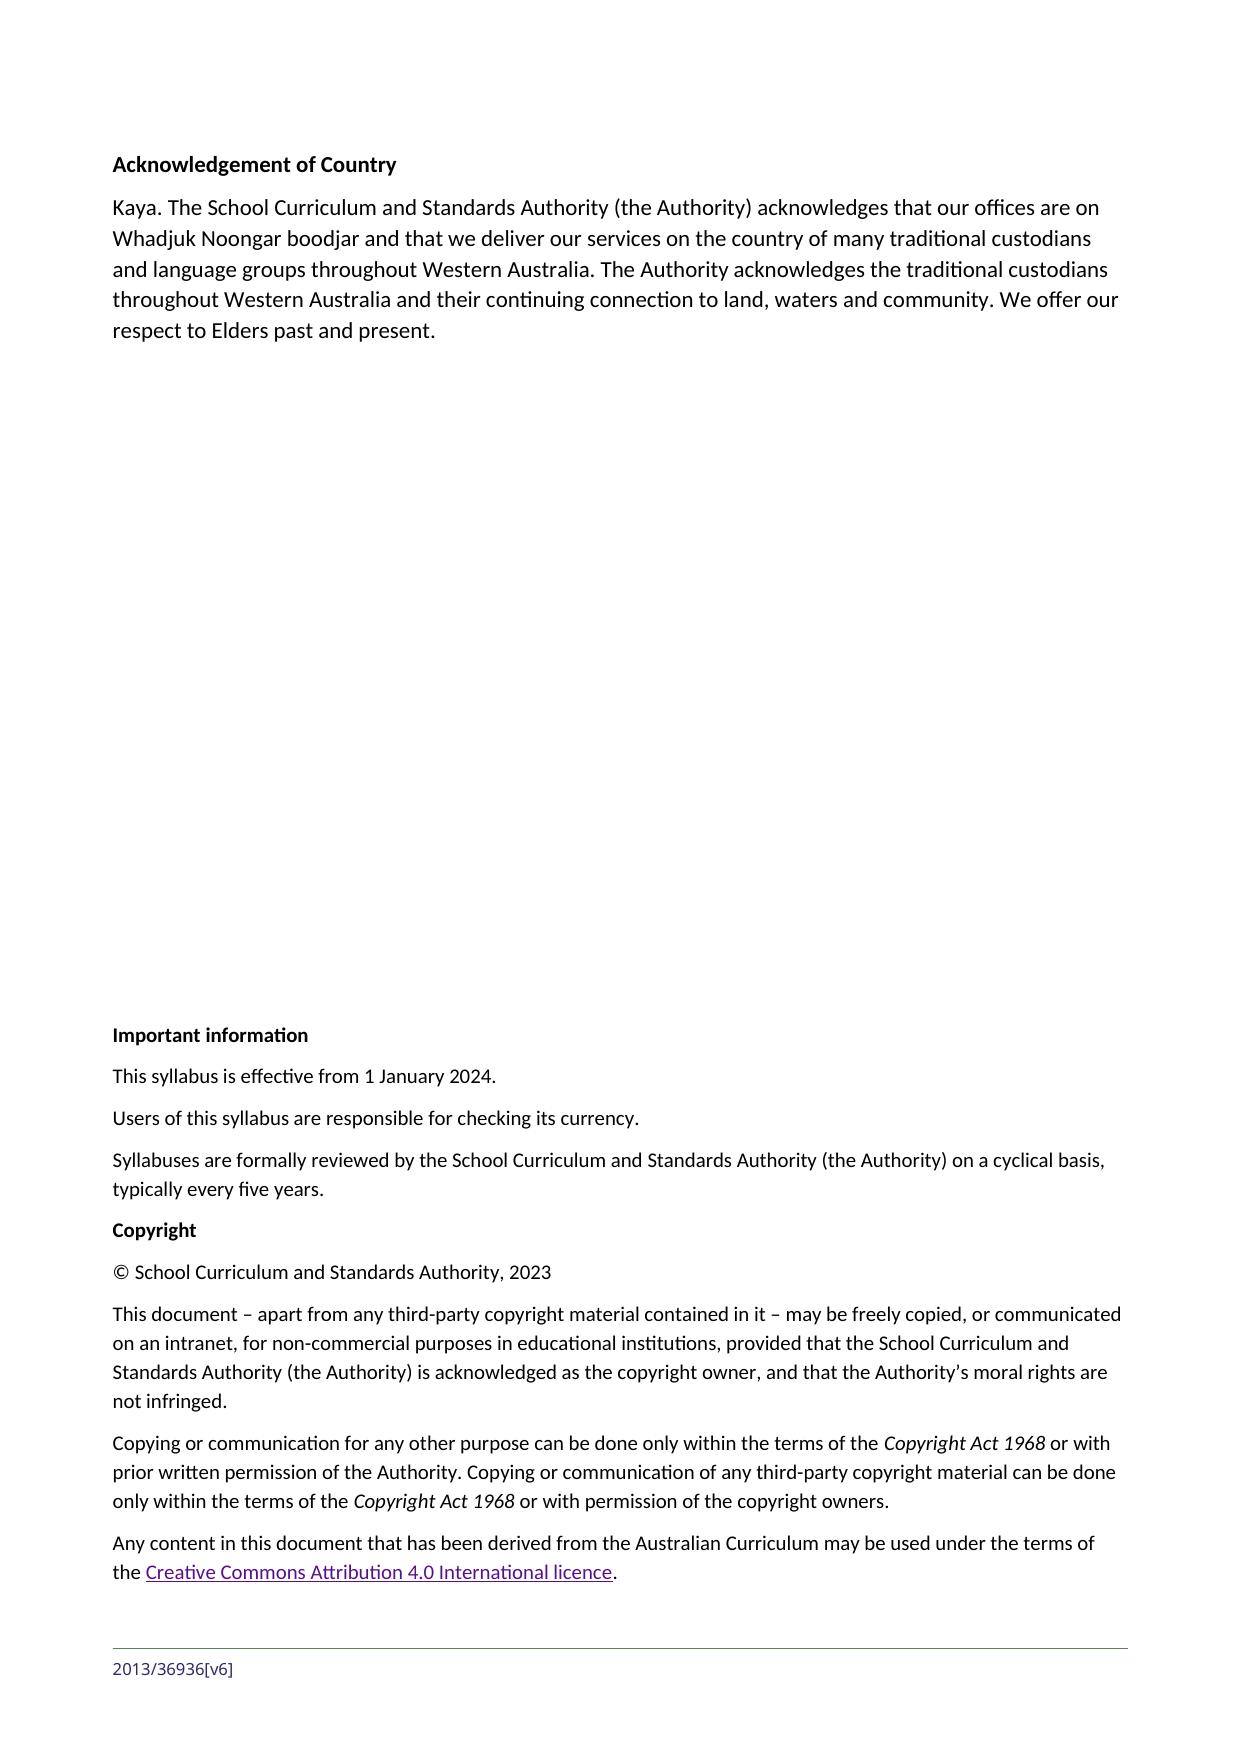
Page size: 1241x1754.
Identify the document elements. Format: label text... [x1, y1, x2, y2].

text Users of this syllabus are responsible for checking its currency. [112, 1105, 1128, 1131]
text Copyright [112, 1218, 1128, 1243]
text Syllabuses are formally reviewed by the School Curriculum and Standards Authority (the Authority) on a cyclical basis, typically every five years. [112, 1147, 1128, 1201]
text Important information [112, 1022, 1128, 1047]
text This document – apart from any third-party copyright material contained in it – may be freely copied, or communicated on an intranet, for non-commercial purposes in educational institutions, provided that the School Curriculum and Standards Authority (the Authority) is acknowledged as the copyright owner, and that the Authority’s moral rights are not infringed. [112, 1301, 1128, 1414]
text Copying or communication for any other purpose can be done only within the terms of the Copyright Act 1968 or with prior written permission of the Authority. Copying or communication of any third-party copyright material can be done only within the terms of the Copyright Act 1968 or with permission of the copyright owners. [112, 1430, 1128, 1514]
text This syllabus is effective from 1 January 2024. [112, 1063, 1128, 1089]
text © School Curriculum and Standards Authority, 2023 [112, 1259, 1128, 1285]
text Acknowledgement of Country [112, 150, 1128, 178]
text Any content in this document that has been derived from the Australian Curriculum may be used under the terms of the Creative Commons Attribution 4.0 International licence. [112, 1530, 1128, 1585]
text Kaya. The School Curriculum and Standards Authority (the Authority) acknowledges that our offices are on Whadjuk Noongar boodjar and that we deliver our services on the country of many traditional custodians and language groups throughout Western Australia. The Authority acknowledges the traditional custodians throughout Western Australia and their continuing connection to land, waters and community. We offer our respect to Elders past and present. [112, 193, 1128, 344]
